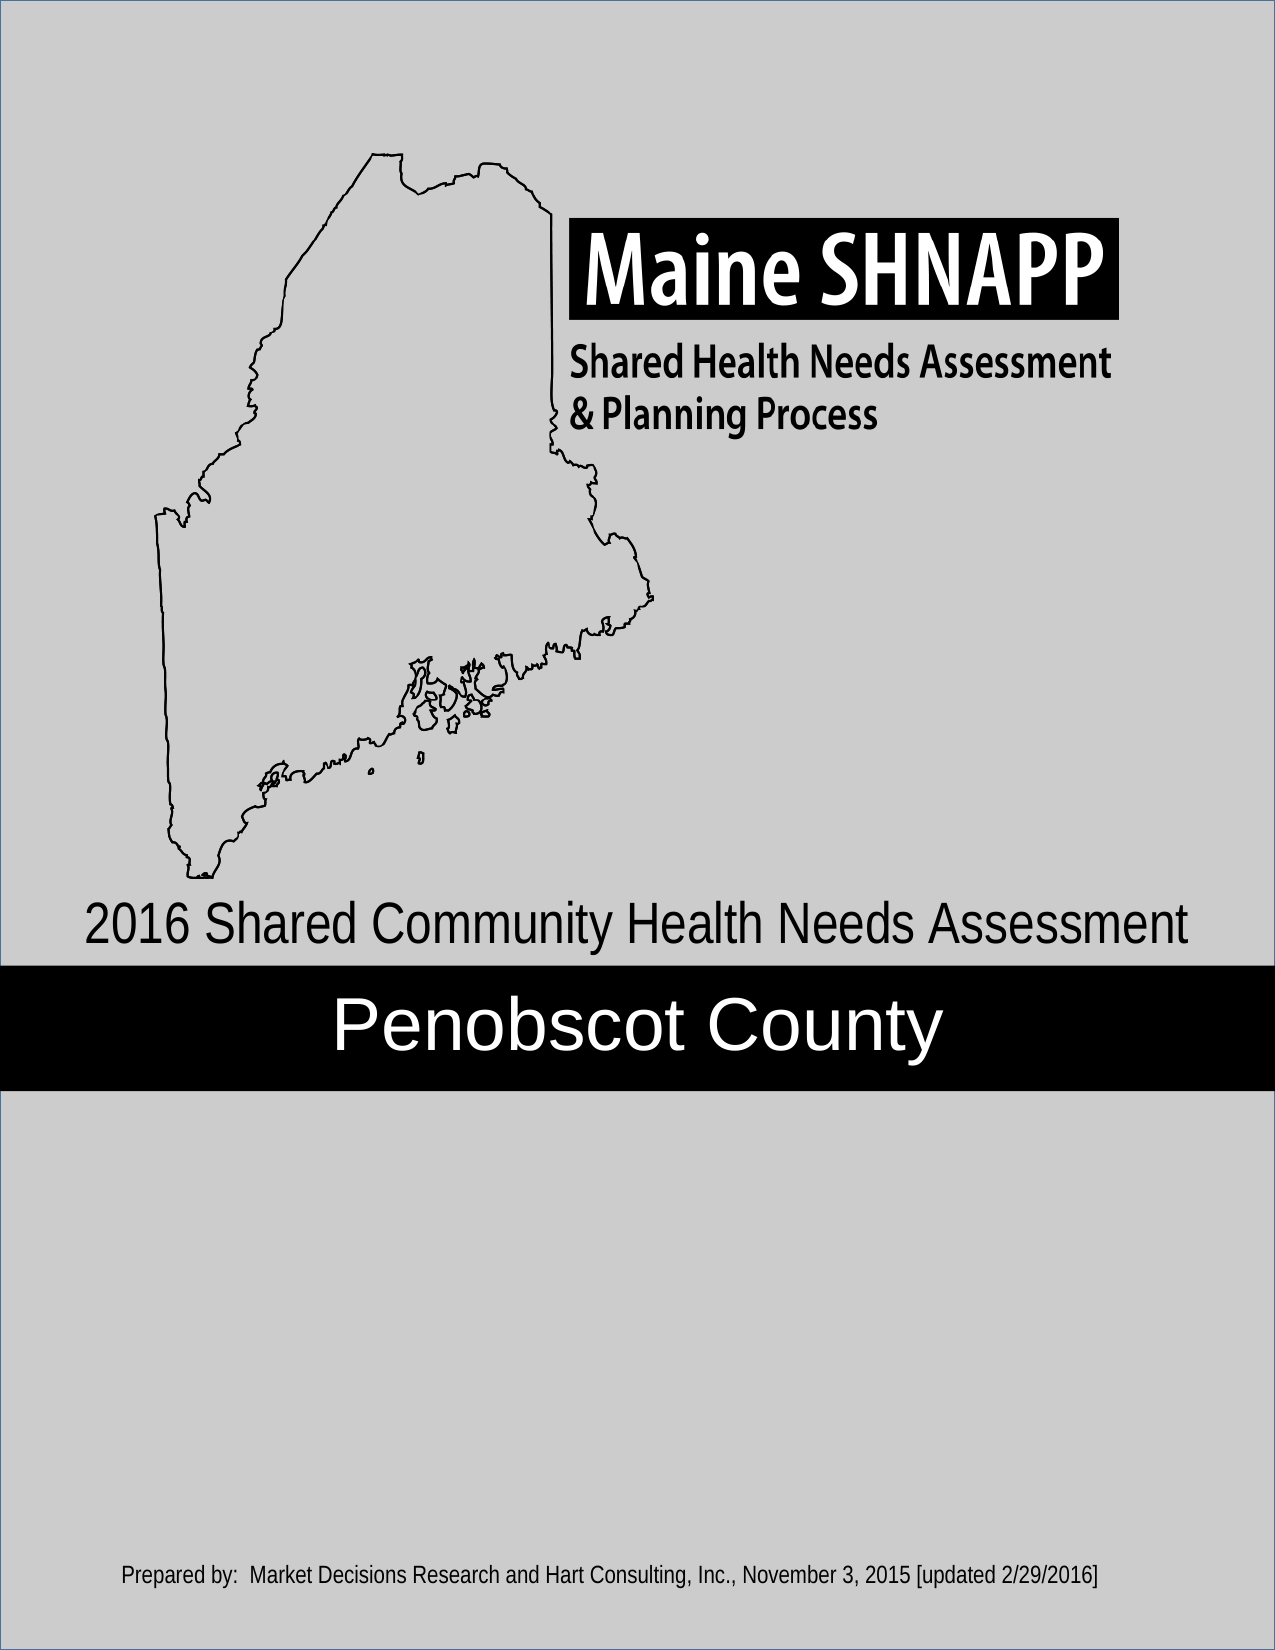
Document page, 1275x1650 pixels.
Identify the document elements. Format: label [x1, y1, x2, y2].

picture [150, 150, 1125, 883]
